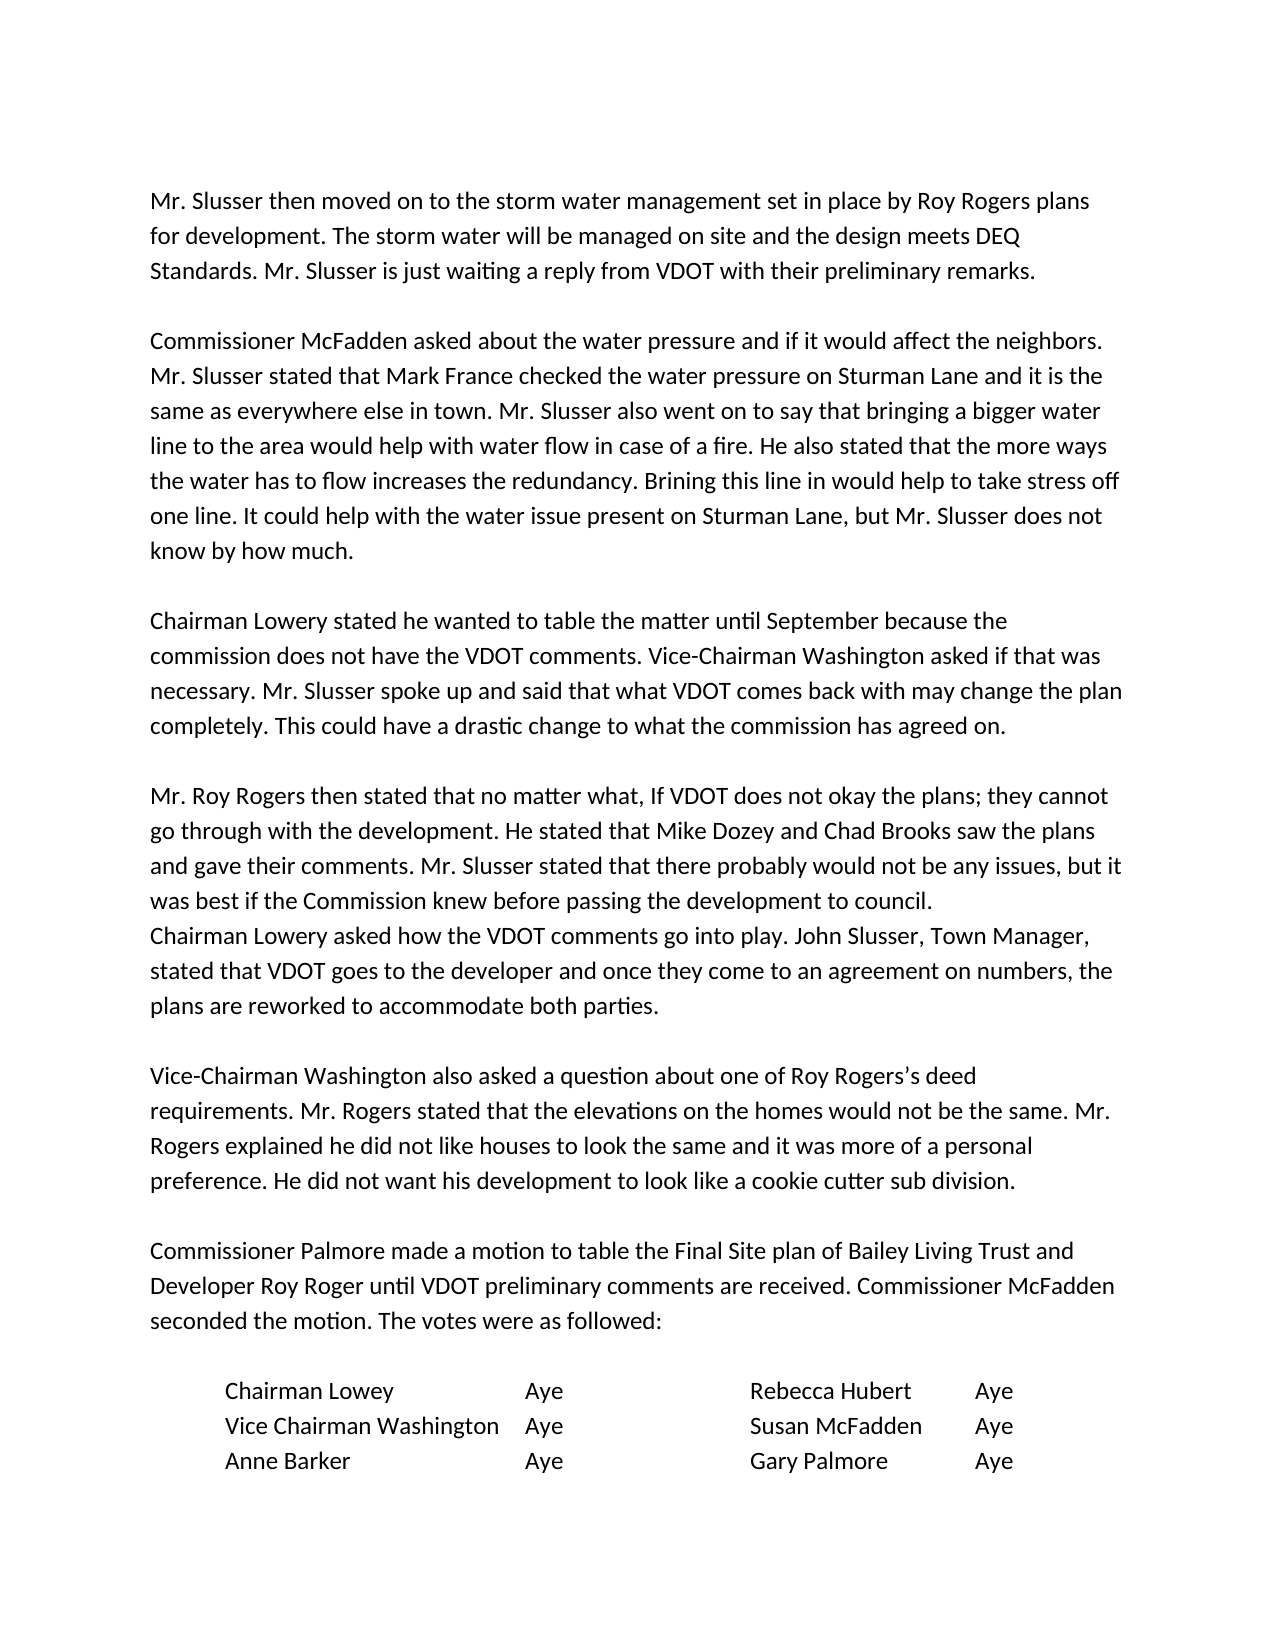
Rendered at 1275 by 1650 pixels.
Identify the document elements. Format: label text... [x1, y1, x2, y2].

text Vice Chairman Washington Aye Susan McFadden Aye [150, 1410, 1125, 1441]
text Mr. Slusser then moved on to the storm water management set in place by Roy Rogers plans for development. The storm water will be managed on site and the design meets DEQ Standards. Mr. Slusser is just waiting a reply from VDOT with their preliminary remarks. [150, 185, 1125, 286]
text Chairman Lowey Aye Rebecca Hubert Aye [150, 1375, 1125, 1406]
text Chairman Lowery asked how the VDOT comments go into play. John Slusser, Town Manager, stated that VDOT goes to the developer and once they come to an agreement on numbers, the plans are reworked to accommodate both parties. [150, 920, 1125, 1021]
text Chairman Lowery stated he wanted to table the matter until September because the commission does not have the VDOT comments. Vice-Chairman Washington asked if that was necessary. Mr. Slusser spoke up and said that what VDOT comes back with may change the plan completely. This could have a drastic change to what the commission has agreed on. [150, 605, 1125, 741]
text Anne Barker Aye Gary Palmore Aye [150, 1445, 1125, 1476]
text Vice-Chairman Washington also asked a question about one of Roy Rogers’s deed requirements. Mr. Rogers stated that the elevations on the homes would not be the same. Mr. Rogers explained he did not like houses to look the same and it was more of a personal preference. He did not want his development to look like a cookie cutter sub division. [150, 1060, 1125, 1196]
text Mr. Roy Rogers then stated that no matter what, If VDOT does not okay the plans; they cannot go through with the development. He stated that Mike Dozey and Chad Brooks saw the plans and gave their comments. Mr. Slusser stated that there probably would not be any issues, but it was best if the Commission knew before passing the development to council. [150, 780, 1125, 916]
text Commissioner Palmore made a motion to table the Final Site plan of Bailey Living Trust and Developer Roy Roger until VDOT preliminary comments are received. Commissioner McFadden seconded the motion. The votes were as followed: [150, 1235, 1125, 1336]
text Commissioner McFadden asked about the water pressure and if it would affect the neighbors. Mr. Slusser stated that Mark France checked the water pressure on Sturman Lane and it is the same as everywhere else in town. Mr. Slusser also went on to say that bringing a bigger water line to the area would help with water flow in case of a fire. He also stated that the more ways the water has to flow increases the redundancy. Brining this line in would help to take stress off one line. It could help with the water issue present on Sturman Lane, but Mr. Slusser does not know by how much. [150, 325, 1125, 566]
